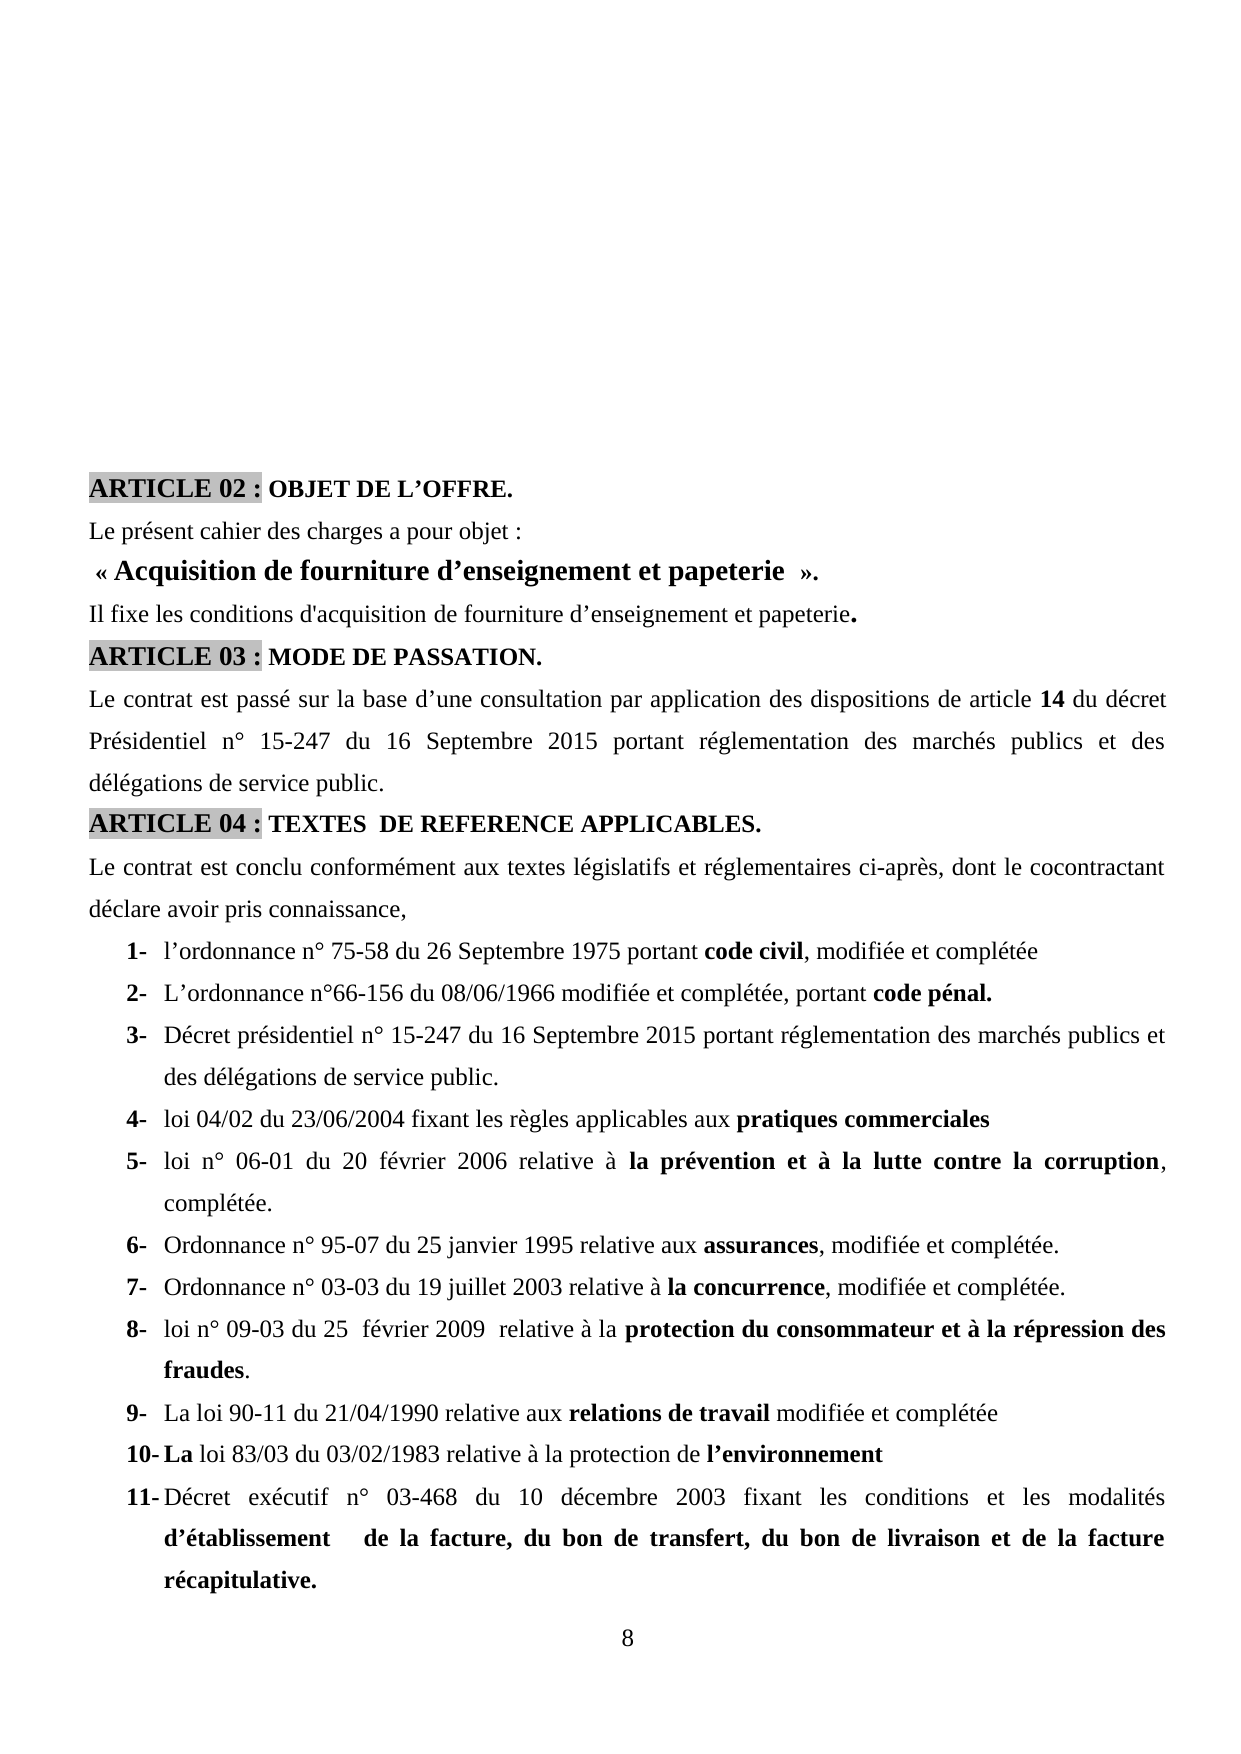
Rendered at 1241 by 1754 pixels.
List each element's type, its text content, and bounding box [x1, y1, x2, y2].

text Le contrat est conclu conformément aux textes législatifs et réglementaires ci-après, dont le cocontractant déclare avoir pris connaissance, [89, 839, 1167, 923]
text Le présent cahier des charges a pour objet : [89, 503, 1167, 545]
list L’ordonnance n°66-156 du 08/06/1966 modifiée et complétée, portant code pénal. [126, 964, 1167, 1007]
list La loi 83/03 du 03/02/1983 relative à la protection de l’environnement [126, 1426, 1167, 1468]
list loi n° 09-03 du 25 février 2009 relative à la protection du consommateur et à la répression des fraudes. [126, 1300, 1167, 1384]
text ARTICLE 02 : OBJET DE L’OFFRE. [262, 472, 1167, 503]
text ARTICLE 03 : MODE DE PASSATION. [89, 629, 1167, 671]
text « Acquisition de fourniture d’enseignement et papeterie ». [89, 545, 1167, 587]
list loi 04/02 du 23/06/2004 fixant les règles applicables aux pratiques commerciales [126, 1091, 1167, 1132]
text Il fixe les conditions d'acquisition de fourniture d’enseignement et papeterie. [89, 587, 1167, 629]
list Ordonnance n° 95-07 du 25 janvier 1995 relative aux assurances, modifiée et complétée. [126, 1216, 1167, 1258]
list Décret présidentiel n° 15-247 du 16 Septembre 2015 portant réglementation des marchés publics et des délégations de service public. [126, 1007, 1167, 1091]
list La loi 90-11 du 21/04/1990 relative aux relations de travail modifiée et complétée [126, 1384, 1167, 1426]
list loi n° 06-01 du 20 février 2006 relative à la prévention et à la lutte contre la corruption, complétée. [126, 1132, 1167, 1216]
list l’ordonnance n° 75-58 du 26 Septembre 1975 portant code civil, modifiée et complétée [126, 923, 1167, 964]
list Ordonnance n° 03-03 du 19 juillet 2003 relative à la concurrence, modifiée et complétée. [126, 1258, 1167, 1300]
text ARTICLE 04 : TEXTES DE REFERENCE APPLICABLES. [89, 797, 1167, 839]
list Décret exécutif n° 03-468 du 10 décembre 2003 fixant les conditions et les modalités d’établissement de la facture, du bon de transfert, du bon de livraison et de la facture récapitulative. [126, 1468, 1167, 1594]
text Le contrat est passé sur la base d’une consultation par application des dispositions de article 14 du décret Présidentiel n° 15-247 du 16 Septembre 2015 portant réglementation des marchés publics et des délégations de service public. [89, 671, 1167, 797]
